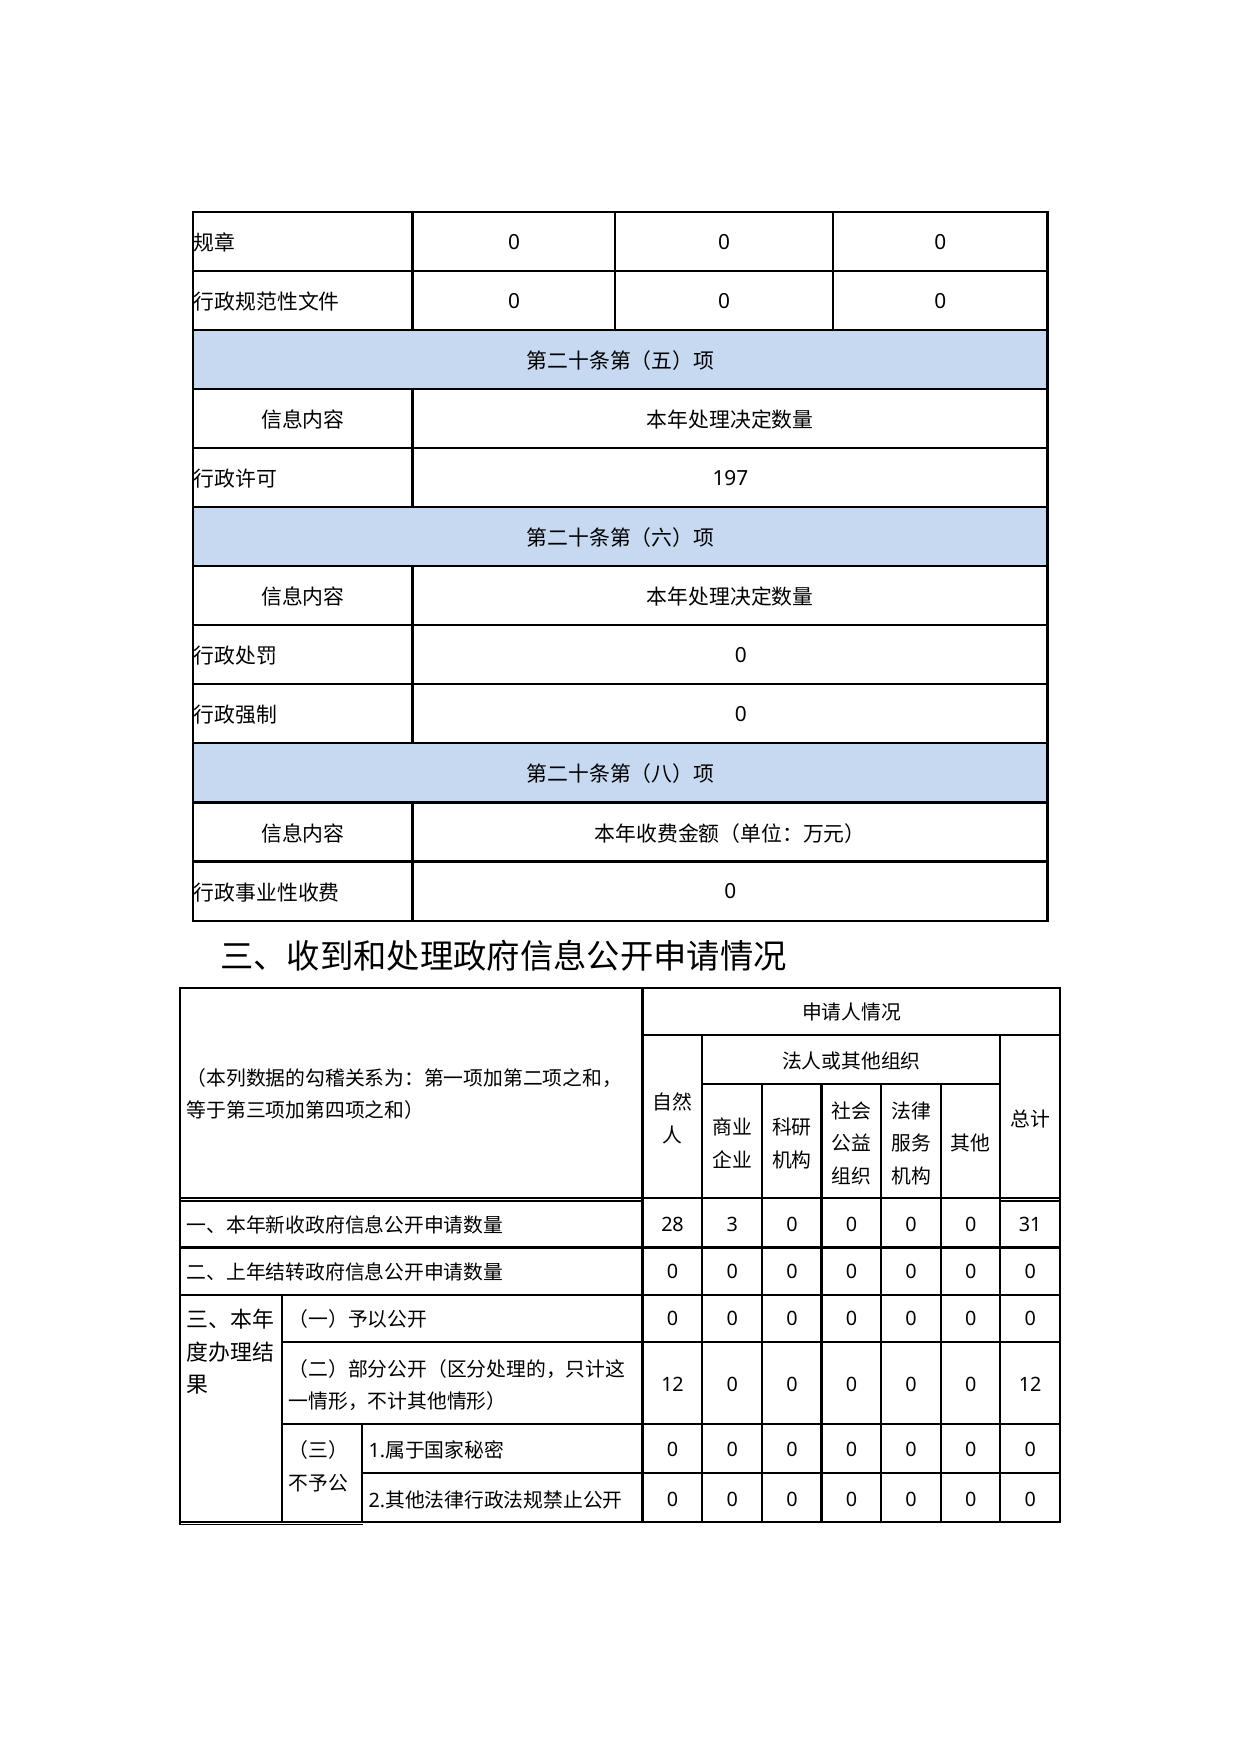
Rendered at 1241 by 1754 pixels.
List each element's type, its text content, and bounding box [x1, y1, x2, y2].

table_cell 0 [763, 1199, 820, 1246]
table_cell 信息内容 [194, 567, 411, 624]
table_cell 0 [414, 863, 1046, 919]
table_cell 本年处理决定数量 [414, 567, 1046, 624]
table_cell 行政强制 [194, 685, 411, 742]
table_cell （三）不予公开 [283, 1425, 361, 1521]
table_cell 0 [763, 1425, 820, 1472]
table_cell 0 [942, 1199, 999, 1246]
table_cell 0 [882, 1343, 940, 1422]
table_cell 第二十条第（五）项 [194, 331, 1046, 388]
table_cell 0 [703, 1425, 761, 1472]
table_cell 行政处罚 [194, 626, 411, 683]
table_cell 0 [644, 1474, 701, 1521]
table_cell 0 [703, 1249, 761, 1293]
table_cell 0 [823, 1343, 880, 1422]
table_cell 0 [942, 1343, 999, 1422]
table_header （本列数据的勾稽关系为：第一项加第二项之和，等于第三项加第四项之和） [181, 989, 641, 1197]
table_cell 0 [414, 213, 614, 270]
table_cell 社会公益组织 [823, 1085, 880, 1197]
table_cell 三、本年度办理结果 [181, 1296, 281, 1521]
table_cell 0 [414, 626, 1046, 683]
table_header 申请人情况 [644, 989, 1059, 1034]
table_cell 其他 [942, 1085, 999, 1197]
table_cell 第二十条第（六）项 [194, 508, 1046, 565]
table_cell 0 [616, 272, 832, 329]
table_cell 0 [834, 272, 1046, 329]
table_cell 0 [616, 213, 832, 270]
table_cell 一、本年新收政府信息公开申请数量 [181, 1202, 641, 1246]
table_cell （一）予以公开 [283, 1296, 641, 1341]
table_cell 0 [823, 1249, 880, 1293]
table_cell 2.其他法律行政法规禁止公开 [363, 1474, 641, 1521]
table_cell 总计 [1001, 1036, 1059, 1197]
table_cell 31 [1001, 1202, 1059, 1246]
table_cell 规章 [194, 213, 411, 270]
table_cell 科研 机构 [763, 1085, 820, 1197]
table_cell 0 [1001, 1296, 1059, 1341]
table_cell 0 [763, 1474, 820, 1521]
table_cell 28 [644, 1199, 701, 1246]
text 三、收到和处理政府信息公开申请情况 [153, 922, 1087, 987]
table_cell 0 [882, 1249, 940, 1293]
table_cell 0 [882, 1199, 940, 1246]
table_cell 二、上年结转政府信息公开申请数量 [181, 1249, 641, 1293]
table_cell 0 [1001, 1474, 1059, 1521]
table_cell 0 [942, 1425, 999, 1472]
table_cell 第二十条第（八）项 [194, 744, 1046, 801]
table_cell 行政规范性文件 [194, 272, 411, 329]
table_cell 信息内容 [194, 390, 411, 447]
table_cell 自然人 [644, 1036, 701, 1197]
table_cell 0 [882, 1296, 940, 1341]
table_cell 0 [703, 1296, 761, 1341]
table_cell 197 [414, 449, 1046, 506]
table_cell 法人或其他组织 [703, 1036, 999, 1083]
table_cell 0 [703, 1474, 761, 1521]
table_cell 0 [763, 1343, 820, 1422]
table_cell 12 [1001, 1343, 1059, 1422]
table_cell 商业 企业 [703, 1085, 761, 1197]
table_cell 0 [1001, 1425, 1059, 1472]
table_cell 本年处理决定数量 [414, 390, 1046, 447]
table_cell 0 [414, 685, 1046, 742]
table_cell 0 [763, 1249, 820, 1293]
table_cell 0 [644, 1249, 701, 1293]
table_cell 0 [882, 1474, 940, 1521]
table_cell 0 [1001, 1249, 1059, 1293]
table_cell 3 [703, 1199, 761, 1246]
table_cell 0 [834, 213, 1046, 270]
table_cell 0 [644, 1296, 701, 1341]
table_cell 法律服务机构 [882, 1085, 940, 1197]
table_cell 0 [823, 1425, 880, 1472]
table_cell 0 [644, 1425, 701, 1472]
table_cell 信息内容 [194, 804, 411, 860]
table_cell 0 [703, 1343, 761, 1422]
table_cell 0 [414, 272, 614, 329]
table_cell 0 [763, 1296, 820, 1341]
table_cell 0 [823, 1296, 880, 1341]
table_cell 1.属于国家秘密 [363, 1425, 641, 1472]
table_cell 0 [882, 1425, 940, 1472]
table_cell 0 [942, 1249, 999, 1293]
table_cell 0 [942, 1474, 999, 1521]
table_cell 0 [823, 1474, 880, 1521]
table_cell 0 [942, 1296, 999, 1341]
table_cell 本年收费金额（单位：万元） [414, 804, 1046, 860]
table_cell 行政事业性收费 [194, 863, 411, 919]
table_cell 行政许可 [194, 449, 411, 506]
table_cell （二）部分公开（区分处理的，只计这一情形，不计其他情形） [283, 1343, 641, 1422]
table_cell 0 [823, 1199, 880, 1246]
table_cell 12 [644, 1343, 701, 1422]
